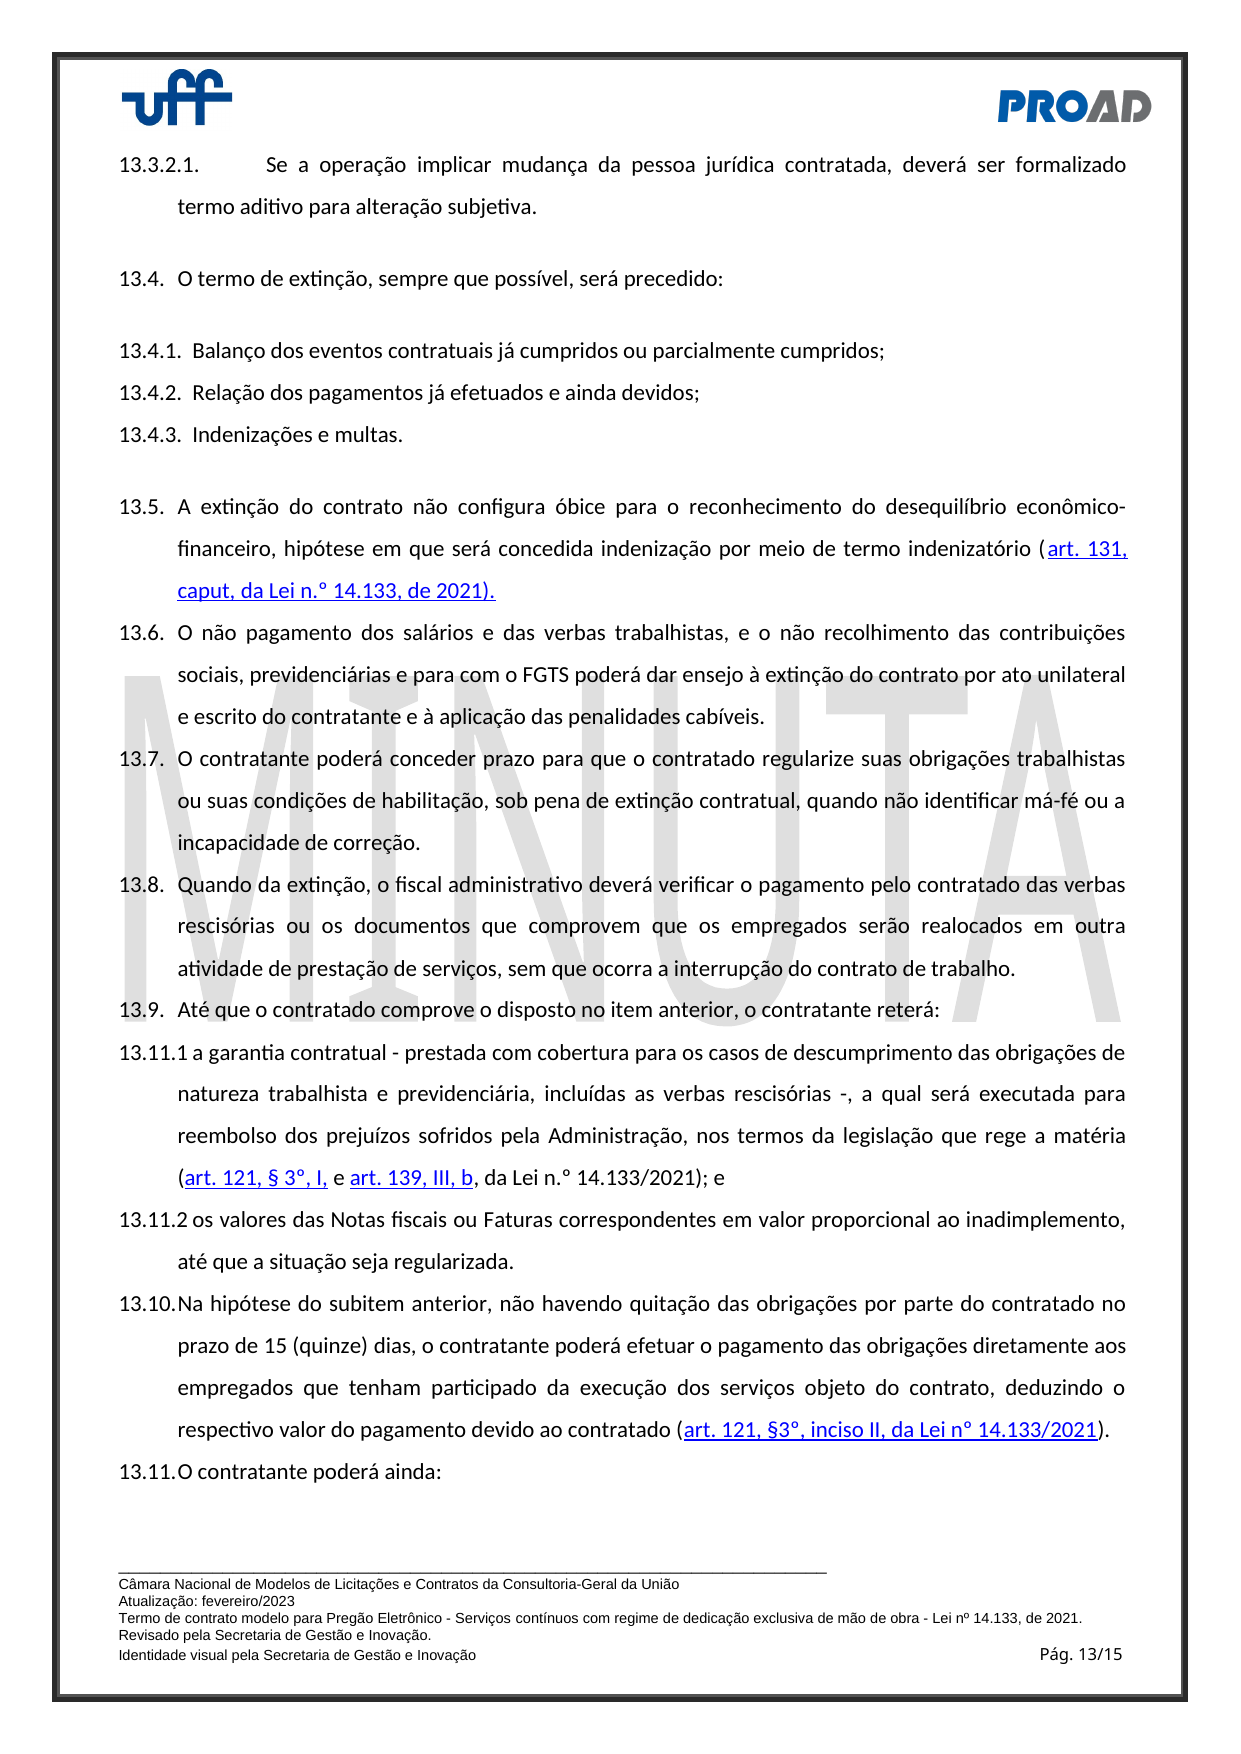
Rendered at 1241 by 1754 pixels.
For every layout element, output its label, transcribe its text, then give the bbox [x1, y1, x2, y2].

picture [120, 69, 233, 131]
list O não pagamento dos salários e das verbas trabalhistas, e o não recolhimento das contribuições sociais, previdenciárias e para com o FGTS poderá dar ensejo à extinção do contrato por ato unilateral e escrito do contratante e à aplicação das penalidades cabíveis. [118, 618, 1128, 730]
list Até que o contratado comprove o disposto no item anterior, o contratante reterá: [118, 996, 1128, 1024]
list a garantia contratual - prestada com cobertura para os casos de descumprimento das obrigações de natureza trabalhista e previdenciária, incluídas as verbas rescisórias -, a qual será executada para reembolso dos prejuízos sofridos pela Administração, nos termos da legislação que rege a matéria (art. 121, § 3º, I, e art. 139, III, b, da Lei n.º 14.133/2021); e [118, 1038, 1128, 1192]
list Relação dos pagamentos já efetuados e ainda devidos; [118, 378, 1128, 406]
list Quando da extinção, o fiscal administrativo deverá verificar o pagamento pelo contratado das verbas rescisórias ou os documentos que comprovem que os empregados serão realocados em outra atividade de prestação de serviços, sem que ocorra a interrupção do contrato de trabalho. [118, 870, 1128, 982]
list Balanço dos eventos contratuais já cumpridos ou parcialmente cumpridos; [118, 336, 1128, 364]
list O contratante poderá ainda: [118, 1457, 1128, 1485]
list A extinção do contrato não configura óbice para o reconhecimento do desequilíbrio econômico-financeiro, hipótese em que será concedida indenização por meio de termo indenizatório (art. 131, caput, da Lei n.º 14.133, de 2021). [118, 492, 1128, 604]
list O contratante poderá conceder prazo para que o contratado regularize suas obrigações trabalhistas ou suas condições de habilitação, sob pena de extinção contratual, quando não identificar má-fé ou a incapacidade de correção. [118, 744, 1128, 856]
list os valores das Notas fiscais ou Faturas correspondentes em valor proporcional ao inadimplemento, até que a situação seja regularizada. [118, 1206, 1128, 1276]
list Indenizações e multas. [118, 420, 1128, 448]
list O termo de extinção, sempre que possível, será precedido: [118, 264, 1128, 292]
list Se a operação implicar mudança da pessoa jurídica contratada, deverá ser formalizado termo aditivo para alteração subjetiva. [118, 150, 1128, 220]
picture [982, 74, 1167, 138]
list Na hipótese do subitem anterior, não havendo quitação das obrigações por parte do contratado no prazo de 15 (quinze) dias, o contratante poderá efetuar o pagamento das obrigações diretamente aos empregados que tenham participado da execução dos serviços objeto do contrato, deduzindo o respectivo valor do pagamento devido ao contratado (art. 121, §3º, inciso II, da Lei nº 14.133/2021). [118, 1289, 1128, 1443]
